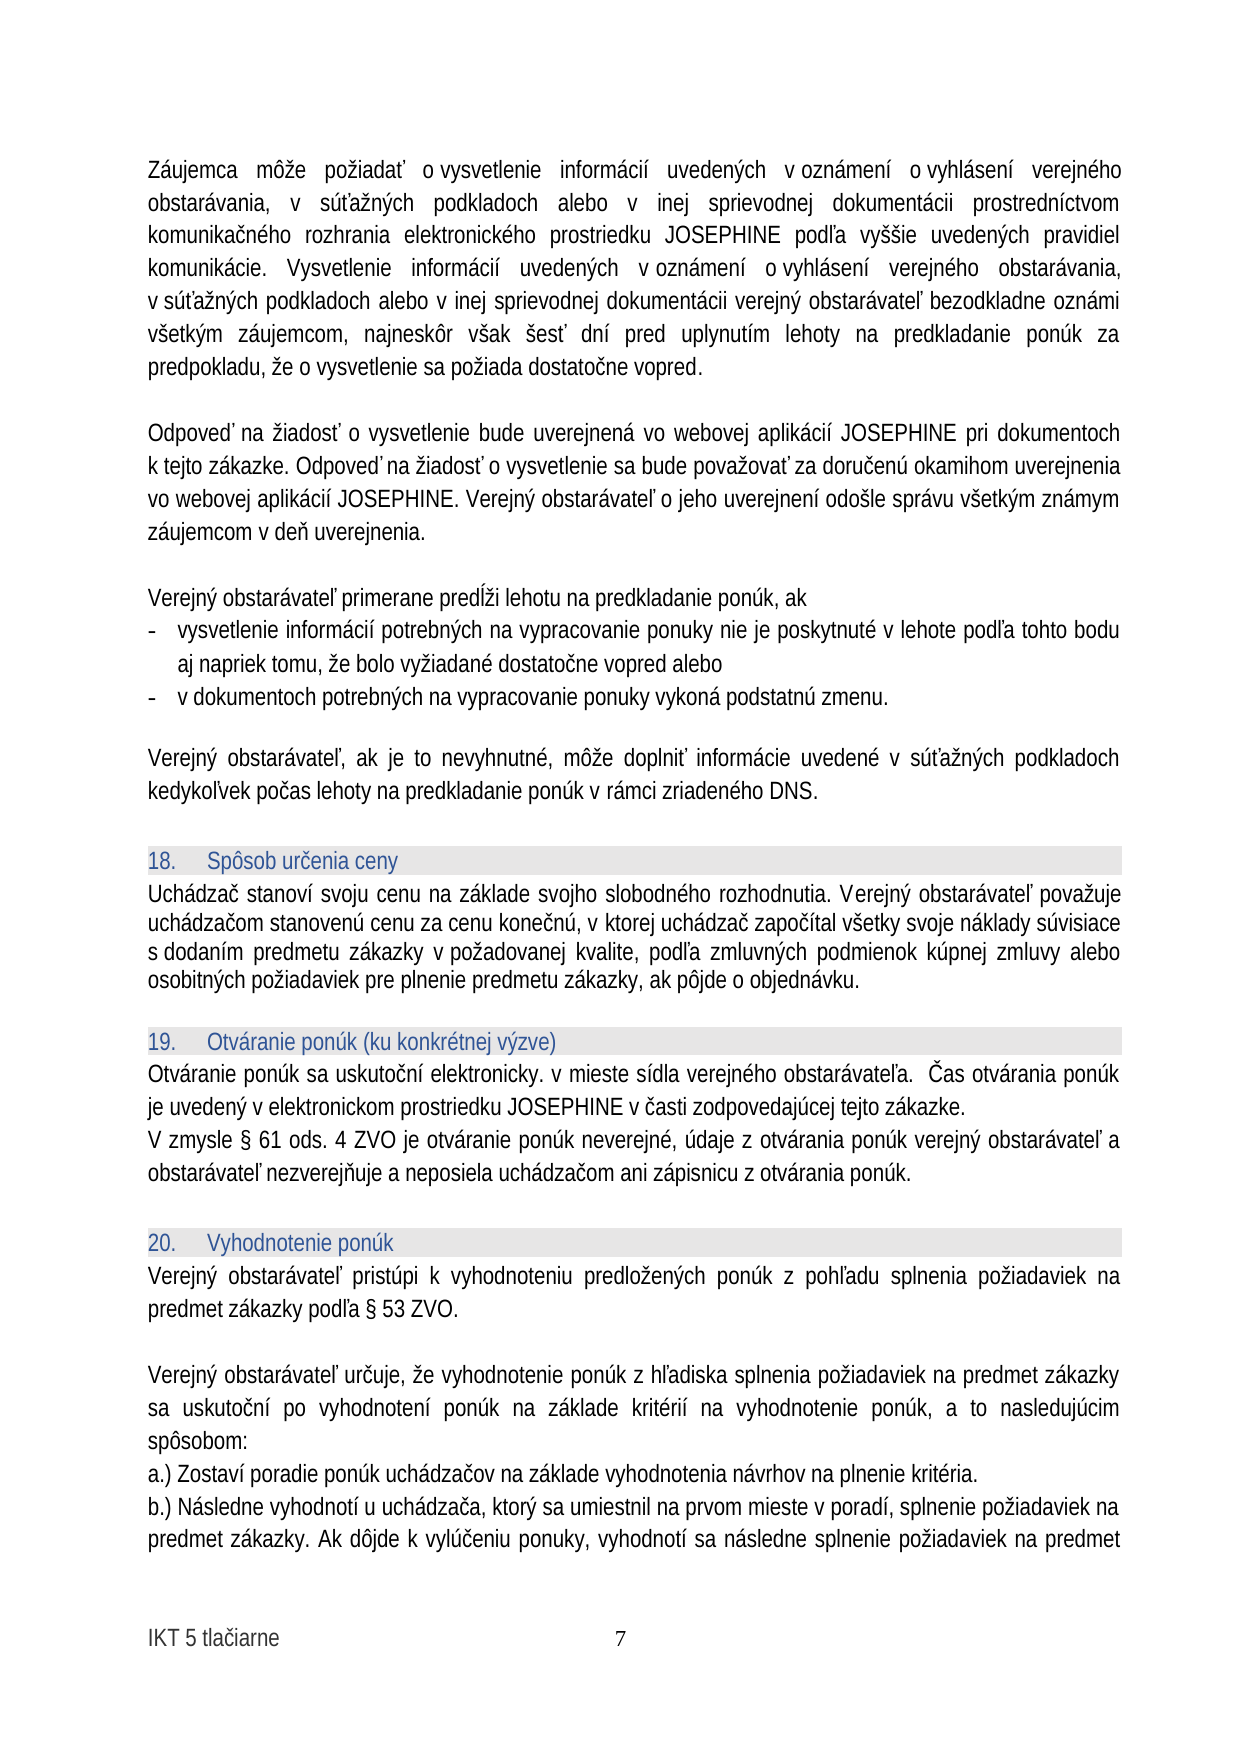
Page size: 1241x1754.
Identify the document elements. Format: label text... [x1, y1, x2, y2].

text a.) Zostaví poradie ponúk uchádzačov na základe vyhodnotenia návrhov na plnenie kritéria. [148, 1459, 1122, 1487]
text Verejný obstarávateľ primerane predĺži lehotu na predkladanie ponúk, ak [148, 583, 1122, 611]
subtitle Vyhodnotenie ponúk [148, 1228, 1122, 1257]
list vysvetlenie informácií potrebných na vypracovanie ponuky nie je poskytnuté v lehote podľa tohto bodu aj napriek tomu, že bolo vyžiadané dostatočne vopred alebo [148, 616, 1122, 677]
text Odpoveď na žiadosť o vysvetlenie bude uverejnená vo webovej aplikácií JOSEPHINE pri dokumentoch k tejto zákazke. Odpoveď na žiadosť o vysvetlenie sa bude považovať za doručenú okamihom uverejnenia vo webovej aplikácií JOSEPHINE. Verejný obstarávateľ o jeho uverejnení odošle správu všetkým známym záujemcom v deň uverejnenia. [148, 418, 1122, 545]
text Záujemca môže požiadať o vysvetlenie informácií uvedených v oznámení o vyhlásení verejného obstarávania, v súťažných podkladoch alebo v inej sprievodnej dokumentácii prostredníctvom komunikačného rozhrania elektronického prostriedku JOSEPHINE podľa vyššie uvedených pravidiel komunikácie. Vysvetlenie informácií uvedených v oznámení o vyhlásení verejného obstarávania, v súťažných podkladoch alebo v inej sprievodnej dokumentácii verejný obstarávateľ bezodkladne oznámi všetkým záujemcom, najneskôr však šesť dní pred uplynutím lehoty na predkladanie ponúk za predpokladu, že o vysvetlenie sa požiada dostatočne vopred. [148, 155, 1122, 381]
subtitle Spôsob určenia ceny [148, 846, 1122, 875]
text Uchádzač stanoví svoju cenu na základe svojho slobodného rozhodnutia. Verejný obstarávateľ považuje uchádzačom stanovenú cenu za cenu konečnú, v ktorej uchádzač započítal všetky svoje náklady súvisiace s dodaním predmetu zákazky v požadovanej kvalite, podľa zmluvných podmienok kúpnej zmluvy alebo osobitných požiadaviek pre plnenie predmetu zákazky, ak pôjde o objednávku. [148, 879, 1122, 994]
list v dokumentoch potrebných na vypracovanie ponuky vykoná podstatnú zmenu. [148, 682, 1122, 710]
text V zmysle § 61 ods. 4 ZVO je otváranie ponúk neverejné, údaje z otvárania ponúk verejný obstarávateľ a obstarávateľ nezverejňuje a neposiela uchádzačom ani zápisnicu z otvárania ponúk. [148, 1125, 1122, 1187]
subtitle Otváranie ponúk (ku konkrétnej výzve) [148, 1027, 1122, 1055]
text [148, 1492, 1122, 1553]
text Otváranie ponúk sa uskutoční elektronicky. v mieste sídla verejného obstarávateľa. Čas otvárania ponúk je uvedený v elektronickom prostriedku JOSEPHINE v časti zodpovedajúcej tejto zákazke. [148, 1059, 1122, 1121]
text Verejný obstarávateľ, ak je to nevyhnutné, môže doplniť informácie uvedené v súťažných podkladoch kedykoľvek počas lehoty na predkladanie ponúk v rámci zriadeného DNS. [148, 743, 1122, 805]
text Verejný obstarávateľ pristúpi k vyhodnoteniu predložených ponúk z pohľadu splnenia požiadaviek na predmet zákazky podľa § 53 ZVO. [148, 1261, 1122, 1323]
text Verejný obstarávateľ určuje, že vyhodnotenie ponúk z hľadiska splnenia požiadaviek na predmet zákazky sa uskutoční po vyhodnotení ponúk na základe kritérií na vyhodnotenie ponúk, a to nasledujúcim spôsobom: [148, 1360, 1122, 1454]
